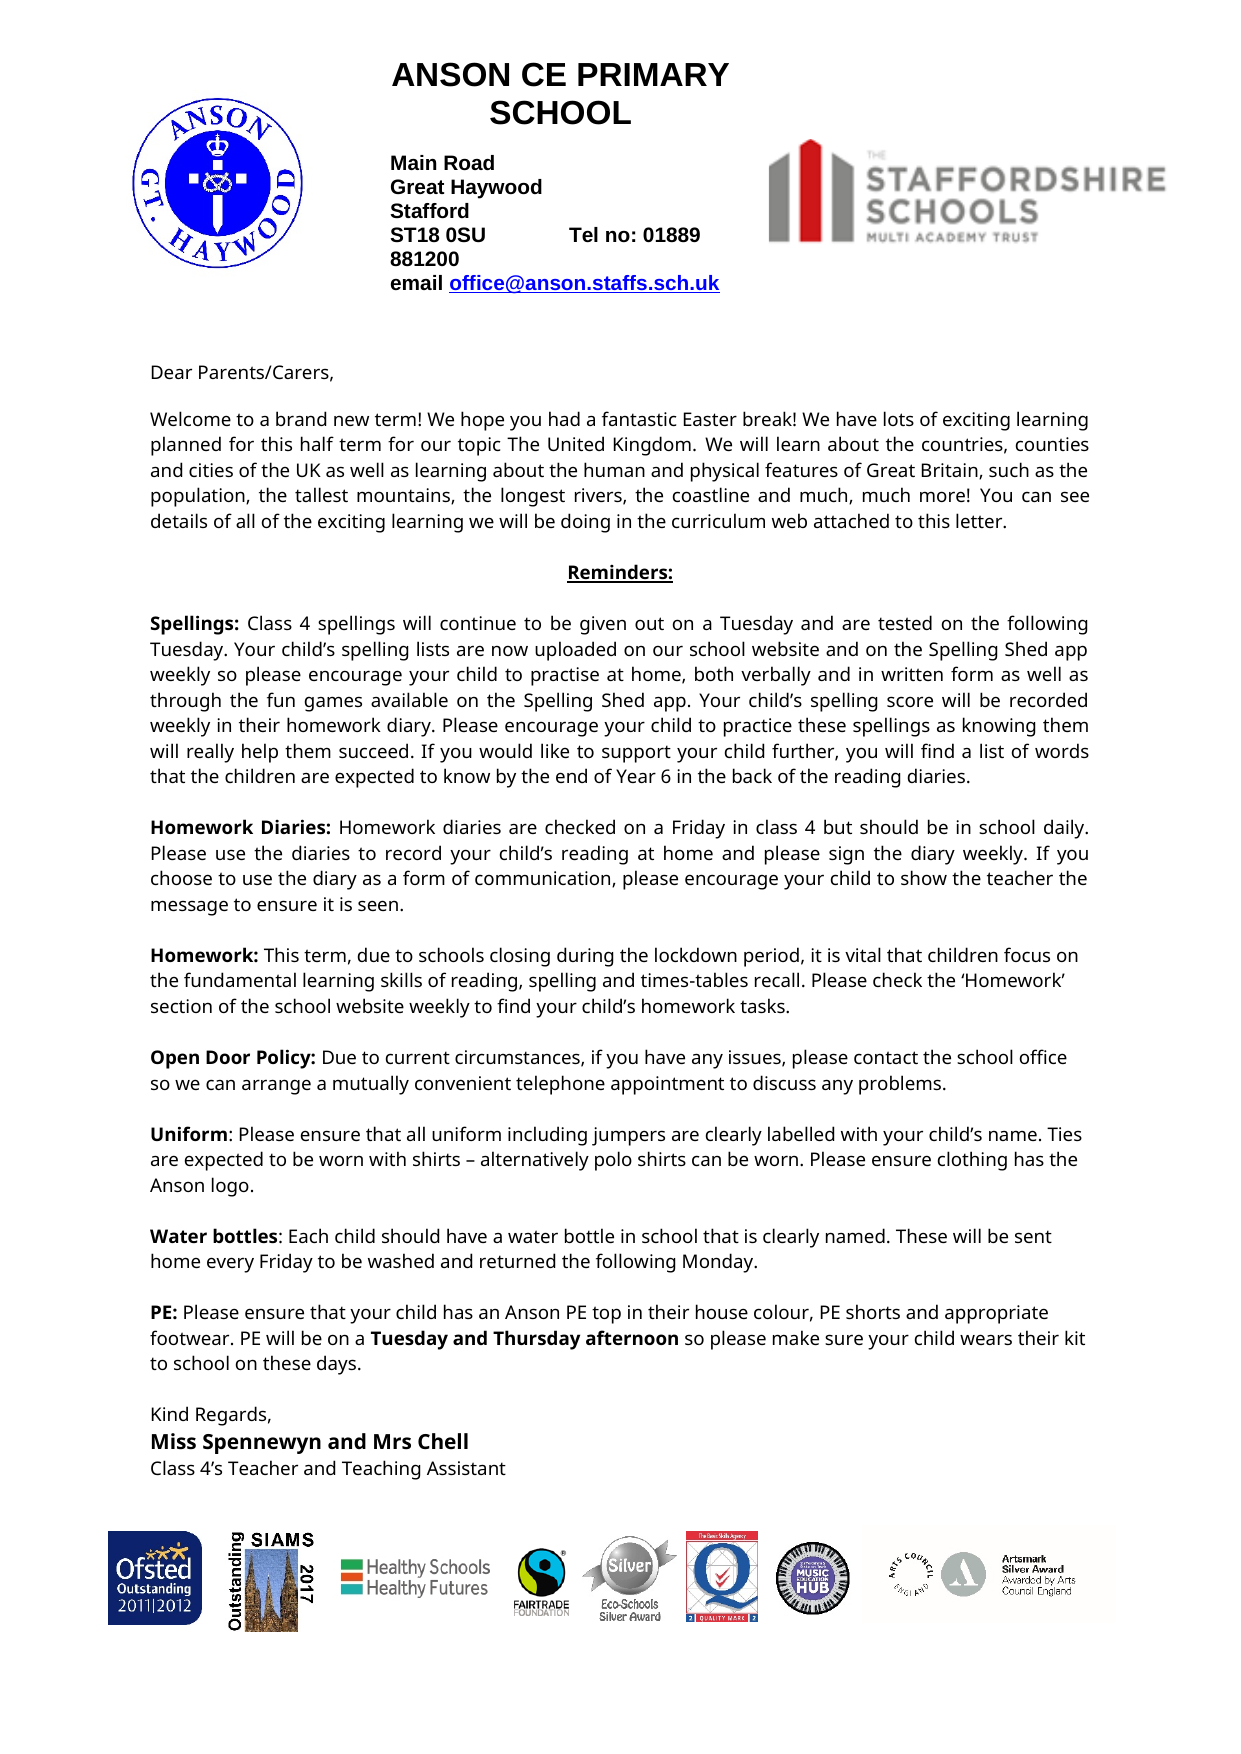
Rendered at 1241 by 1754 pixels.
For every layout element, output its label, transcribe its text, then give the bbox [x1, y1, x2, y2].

text Kind Regards, [150, 1402, 1090, 1427]
text Class 4’s Teacher and Teaching Assistant [150, 1456, 1090, 1481]
text Spellings: Class 4 spellings will continue to be given out on a Tuesday and are tested on the following Tuesday. Your child’s spelling lists are now uploaded on our school website and on the Spelling Shed app weekly so please encourage your child to practise at home, both verbally and in written form as well as through the fun games available on the Spelling Shed app. Your child’s spelling score will be recorded weekly in their homework diary. Please encourage your child to practice these spellings as knowing them will really help them succeed. If you would like to support your child further, you will find a list of words that the children are expected to know by the end of Year 6 in the back of the reading diaries. [150, 610, 1090, 789]
text Homework: This term, due to schools closing during the lockdown period, it is vital that children focus on the fundamental learning skills of reading, spelling and times-tables recall. Please check the ‘Homework’ section of the school website weekly to find your child’s homework tasks. [150, 942, 1090, 1019]
text PE: Please ensure that your child has an Anson PE top in their house colour, PE shorts and appropriate footwear. PE will be on a Tuesday and Thursday afternoon so please make sure your child wears their kit to school on these days. [150, 1299, 1090, 1376]
picture [115, 80, 315, 280]
picture [773, 1539, 852, 1617]
picture [332, 1540, 499, 1616]
text Welcome to a brand new term! We hope you had a fantastic Easter break! We have lots of exciting learning planned for this half term for our topic The United Kingdom. We will learn about the countries, counties and cities of the UK as well as learning about the human and physical features of Great Britain, such as the population, the tallest mountains, the longest rivers, the coastline and much, much more! You can see details of all of the exciting learning we will be doing in the curriculum web attached to this letter. [150, 406, 1090, 534]
text Reminders: [150, 559, 1090, 585]
picture [500, 1536, 677, 1631]
picture [862, 1525, 1116, 1623]
picture [213, 1530, 324, 1632]
text Uniform: Please ensure that all uniform including jumpers are clearly labelled with your child’s name. Ties are expected to be worn with shirts – alternatively polo shirts can be worn. Please ensure clothing has the Anson logo. [150, 1121, 1090, 1197]
text Dear Parents/Carers, [94, 359, 1128, 385]
picture [768, 139, 1169, 246]
text Homework Diaries: Homework diaries are checked on a Friday in class 4 but should be in school daily. Please use the diaries to record your child’s reading at home and please sign the diary weekly. If you choose to use the diary as a form of communication, please encourage your child to show the teacher the message to ensure it is seen. [150, 814, 1090, 917]
text Miss Spennewyn and Mrs Chell [150, 1427, 1090, 1456]
picture [686, 1531, 758, 1622]
text Open Door Policy: Due to current circumstances, if you have any issues, please contact the school office so we can arrange a mutually convenient telephone appointment to discuss any problems. [150, 1044, 1090, 1095]
picture [108, 1531, 202, 1625]
text Water bottles: Each child should have a water bottle in school that is clearly named. These will be sent home every Friday to be washed and returned the following Monday. [150, 1223, 1090, 1274]
